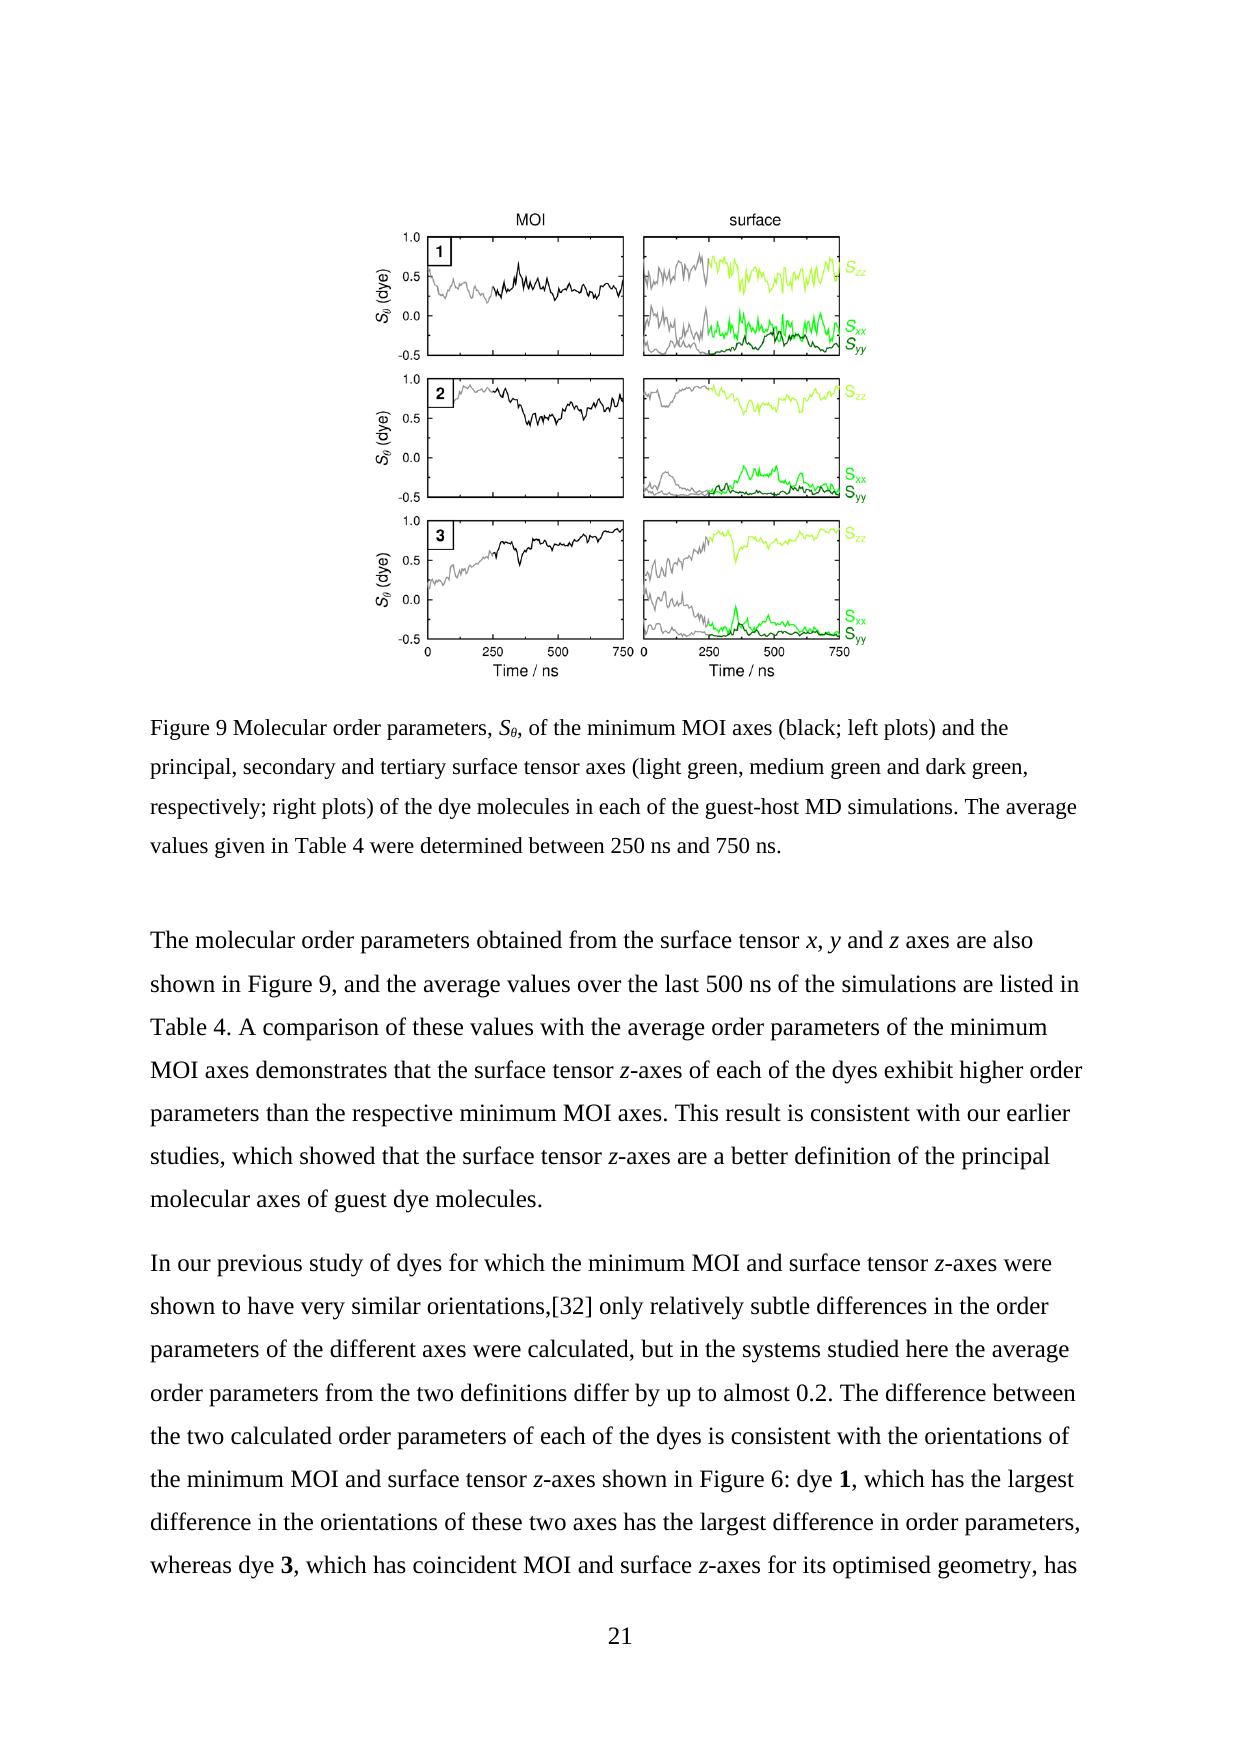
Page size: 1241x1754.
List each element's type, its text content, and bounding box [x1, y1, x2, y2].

text Figure 9 Molecular order parameters, Sθ, of the minimum MOI axes (black; left plots) and the principal, secondary and tertiary surface tensor axes (light green, medium green and dark green, respectively; right plots) of the dye molecules in each of the guest-host MD simulations. The average values given in Table 4 were determined between 250 ns and 750 ns. [150, 714, 1090, 858]
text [150, 1248, 1090, 1579]
picture [372, 193, 868, 700]
text The molecular order parameters obtained from the surface tensor x, y and z axes are also shown in Figure 9, and the average values over the last 500 ns of the simulations are listed in Table 4. A comparison of these values with the average order parameters of the minimum MOI axes demonstrates that the surface tensor z-axes of each of the dyes exhibit higher order parameters than the respective minimum MOI axes. This result is consistent with our earlier studies, which showed that the surface tensor z-axes are a better definition of the principal molecular axes of guest dye molecules. [150, 926, 1090, 1213]
